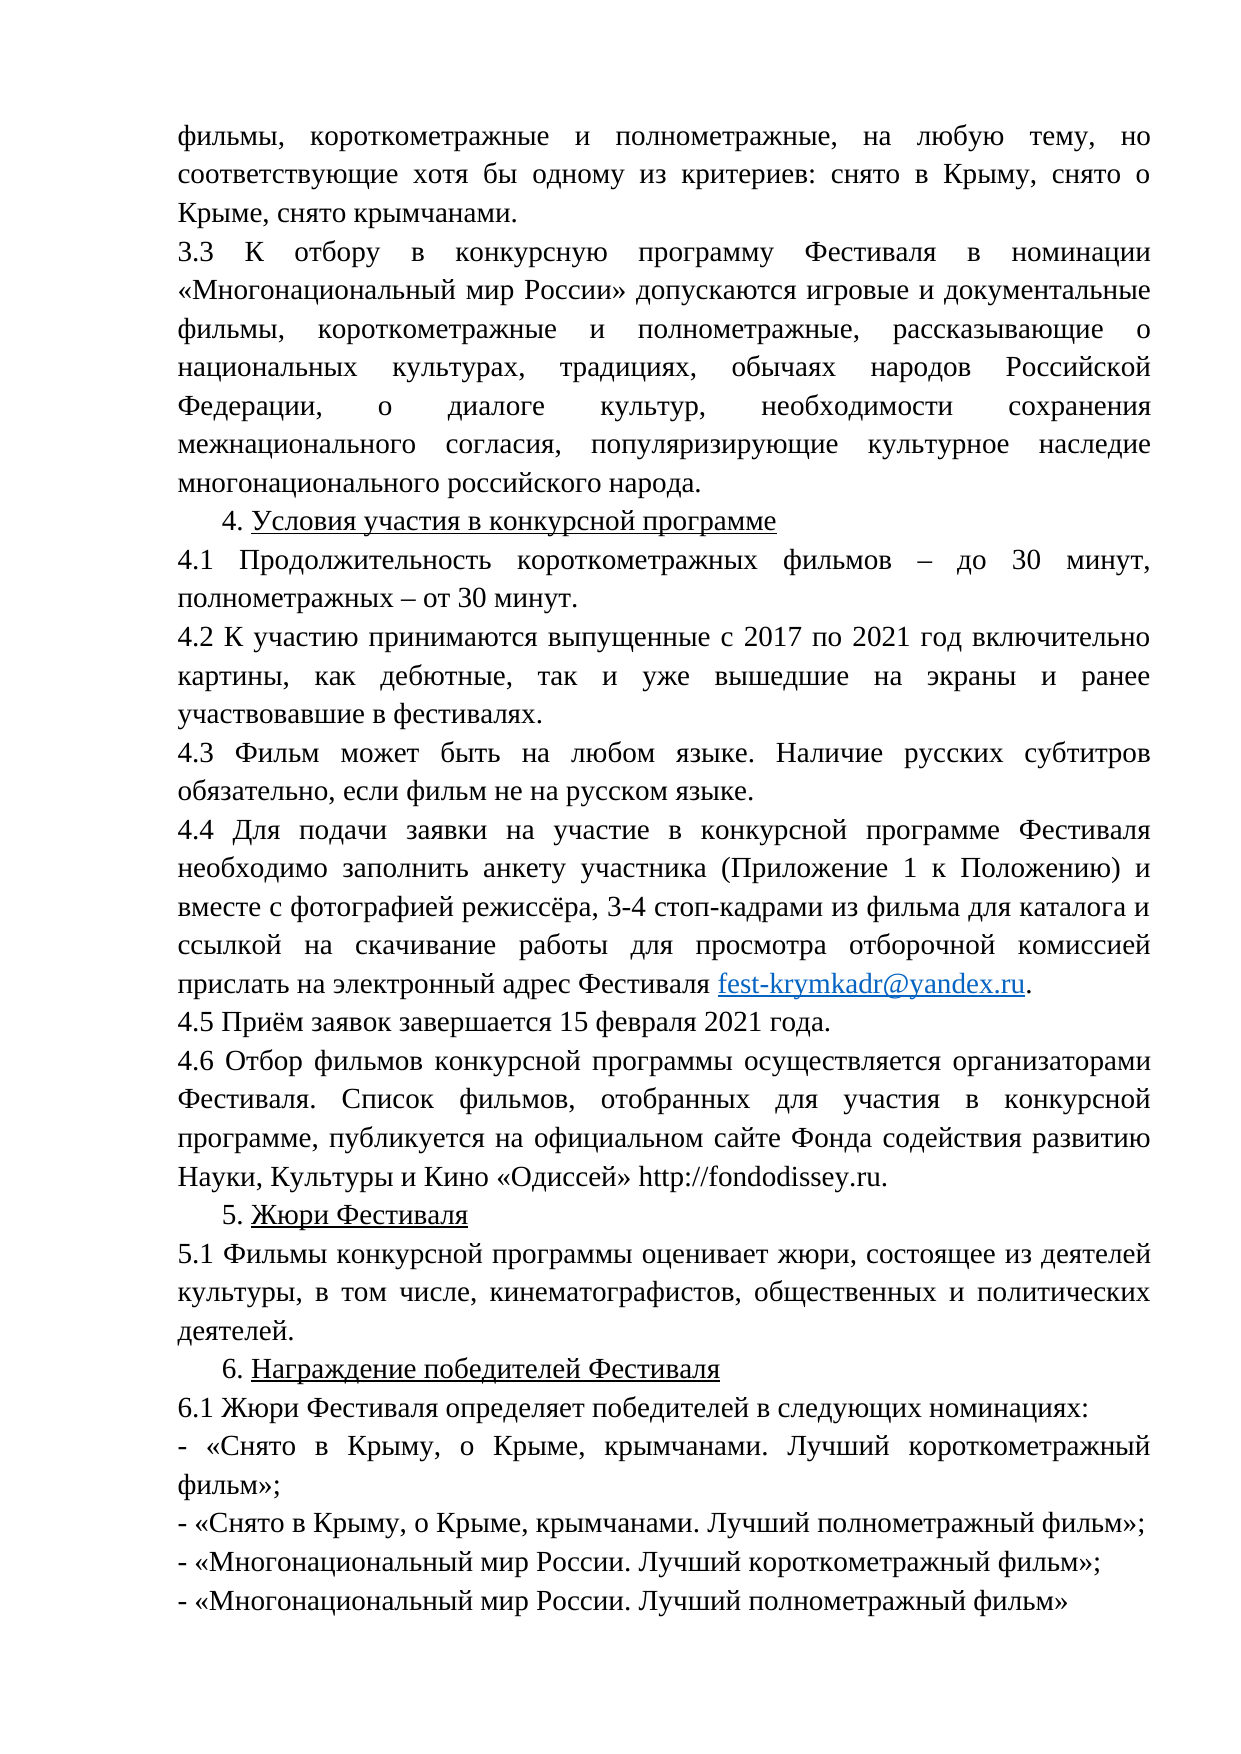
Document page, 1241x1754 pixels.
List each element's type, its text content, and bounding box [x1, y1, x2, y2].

text 6. Награждение победителей Фестиваля [177, 1351, 1152, 1385]
text 4.4 Для подачи заявки на участие в конкурсной программе Фестиваля необходимо заполнить анкету участника (Приложение 1 к Положению) и вместе с фотографией режиссёра, 3-4 стоп-кадрами из фильма для каталога и ссылкой на скачивание работы для просмотра отборочной комиссией прислать на электронный адрес Фестиваля fest-krymkadr@yandex.ru. [177, 812, 1152, 999]
text 5.1 Фильмы конкурсной программы оценивает жюри, состоящее из деятелей культуры, в том числе, кинематографистов, общественных и политических деятелей. [177, 1236, 1152, 1346]
text - «Снято в Крыму, о Крыме, крымчанами. Лучший полнометражный фильм»; [177, 1506, 1152, 1539]
text 4.3 Фильм может быть на любом языке. Наличие русских субтитров обязательно, если фильм не на русском языке. [177, 735, 1152, 807]
text 4.2 К участию принимаются выпущенные с 2017 по 2021 год включительно картины, как дебютные, так и уже вышедшие на экраны и ранее участвовавшие в фестивалях. [177, 619, 1152, 730]
text 4.5 Приём заявок завершается 15 февраля 2021 года. [177, 1004, 1152, 1038]
text 5. Жюри Фестиваля [177, 1197, 1152, 1231]
text 4.6 Отбор фильмов конкурсной программы осуществляется организаторами Фестиваля. Список фильмов, отобранных для участия в конкурсной программе, публикуется на официальном сайте Фонда содействия развитию Науки, Культуры и Кино «Одиссей» http://fondodissey.ru. [177, 1043, 1152, 1192]
text 3.3 К отбору в конкурсную программу Фестиваля в номинации «Многонациональный мир России» допускаются игровые и документальные фильмы, короткометражные и полнометражные, рассказывающие о национальных культурах, традициях, обычаях народов Российской Федерации, о диалоге культур, необходимости сохранения межнационального согласия, популяризирующие культурное наследие многонационального российского народа. [177, 234, 1152, 498]
text - «Снято в Крыму, о Крыме, крымчанами. Лучший короткометражный фильм»; [177, 1428, 1152, 1501]
text - «Многонациональный мир России. Лучший полнометражный фильм» [177, 1583, 1152, 1616]
text - «Многонациональный мир России. Лучший короткометражный фильм»; [177, 1544, 1152, 1578]
text 4.1 Продолжительность короткометражных фильмов – до 30 минут, полнометражных – от 30 минут. [177, 542, 1152, 614]
text 6.1 Жюри Фестиваля определяет победителей в следующих номинациях: [177, 1390, 1152, 1423]
text 4. Условия участия в конкурсной программе [177, 503, 1152, 537]
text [177, 118, 1152, 229]
